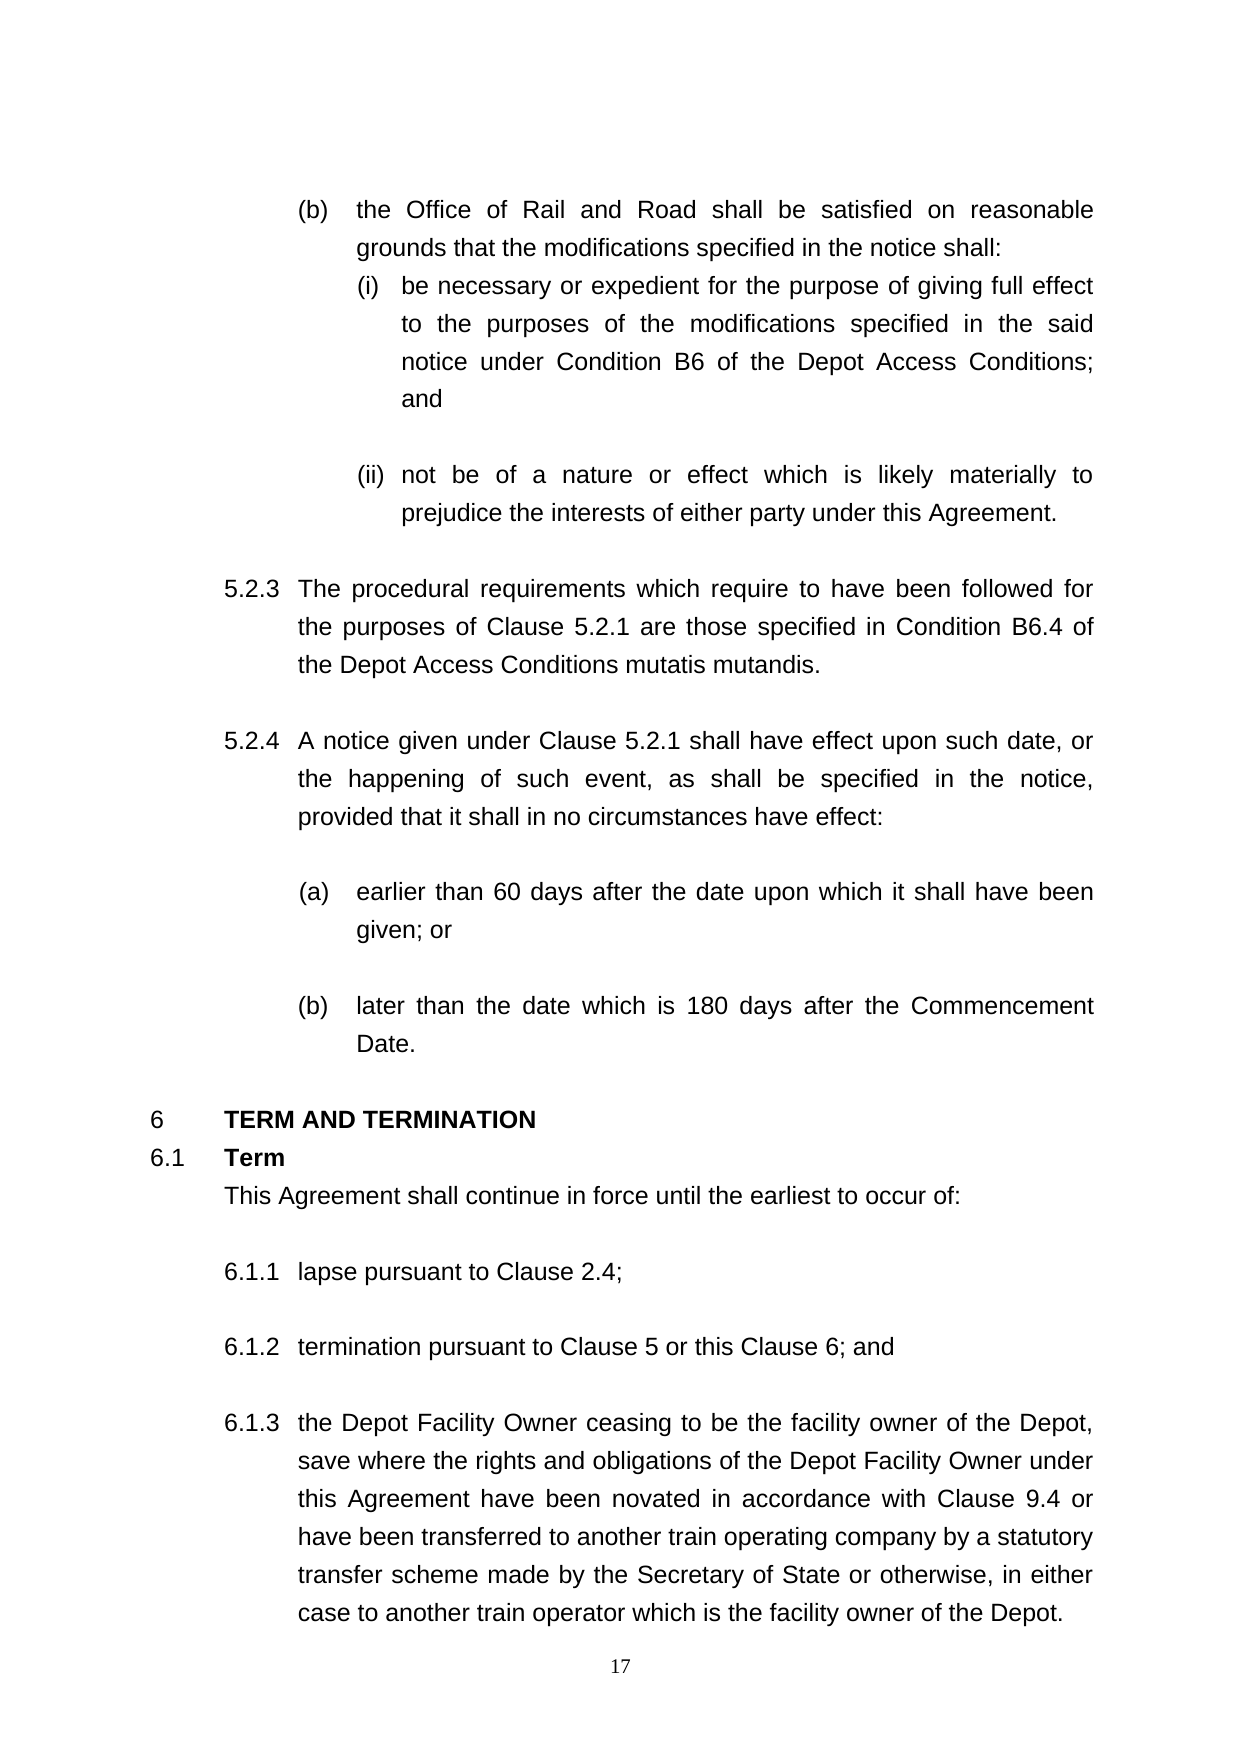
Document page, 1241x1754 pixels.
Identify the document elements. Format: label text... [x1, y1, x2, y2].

text 6.1 Term [150, 1136, 1095, 1174]
text 5.2.4 A notice given under Clause 5.2.1 shall have effect upon such date, or the happening of such event, as shall be specified in the notice, provided that it shall in no circumstances have effect: [150, 719, 1095, 832]
text (ii) not be of a nature or effect which is likely materially to prejudice the interests of either party under this Agreement. [150, 453, 1095, 529]
text (b) the Office of Rail and Road shall be satisfied on reasonable grounds that the modifications specified in the notice shall: [150, 188, 1095, 264]
text 6.1.3 the Depot Facility Owner ceasing to be the facility owner of the Depot, save where the rights and obligations of the Depot Facility Owner under this Agreement have been novated in accordance with Clause 9.4 or have been transferred to another train operating company by a statutory transfer scheme made by the Secretary of State or otherwise, in either case to another train operator which is the facility owner of the Depot. [150, 1401, 1095, 1629]
text 6 TERM AND TERMINATION [150, 1098, 1095, 1136]
text 6.1.1 lapse pursuant to Clause 2.4; [150, 1249, 1095, 1287]
text 6.1.2 termination pursuant to Clause 5 or this Clause 6; and [150, 1325, 1095, 1363]
text (b) later than the date which is 180 days after the Commencement Date. [150, 984, 1095, 1060]
text 5.2.3 The procedural requirements which require to have been followed for the purposes of Clause 5.2.1 are those specified in Condition B6.4 of the Depot Access Conditions mutatis mutandis. [150, 567, 1095, 681]
text (i) be necessary or expedient for the purpose of giving full effect to the purposes of the modifications specified in the said notice under Condition B6 of the Depot Access Conditions; and [150, 264, 1095, 415]
text This Agreement shall continue in force until the earliest to occur of: [150, 1174, 1095, 1212]
list earlier than 60 days after the date upon which it shall have been given; or [298, 870, 1095, 946]
